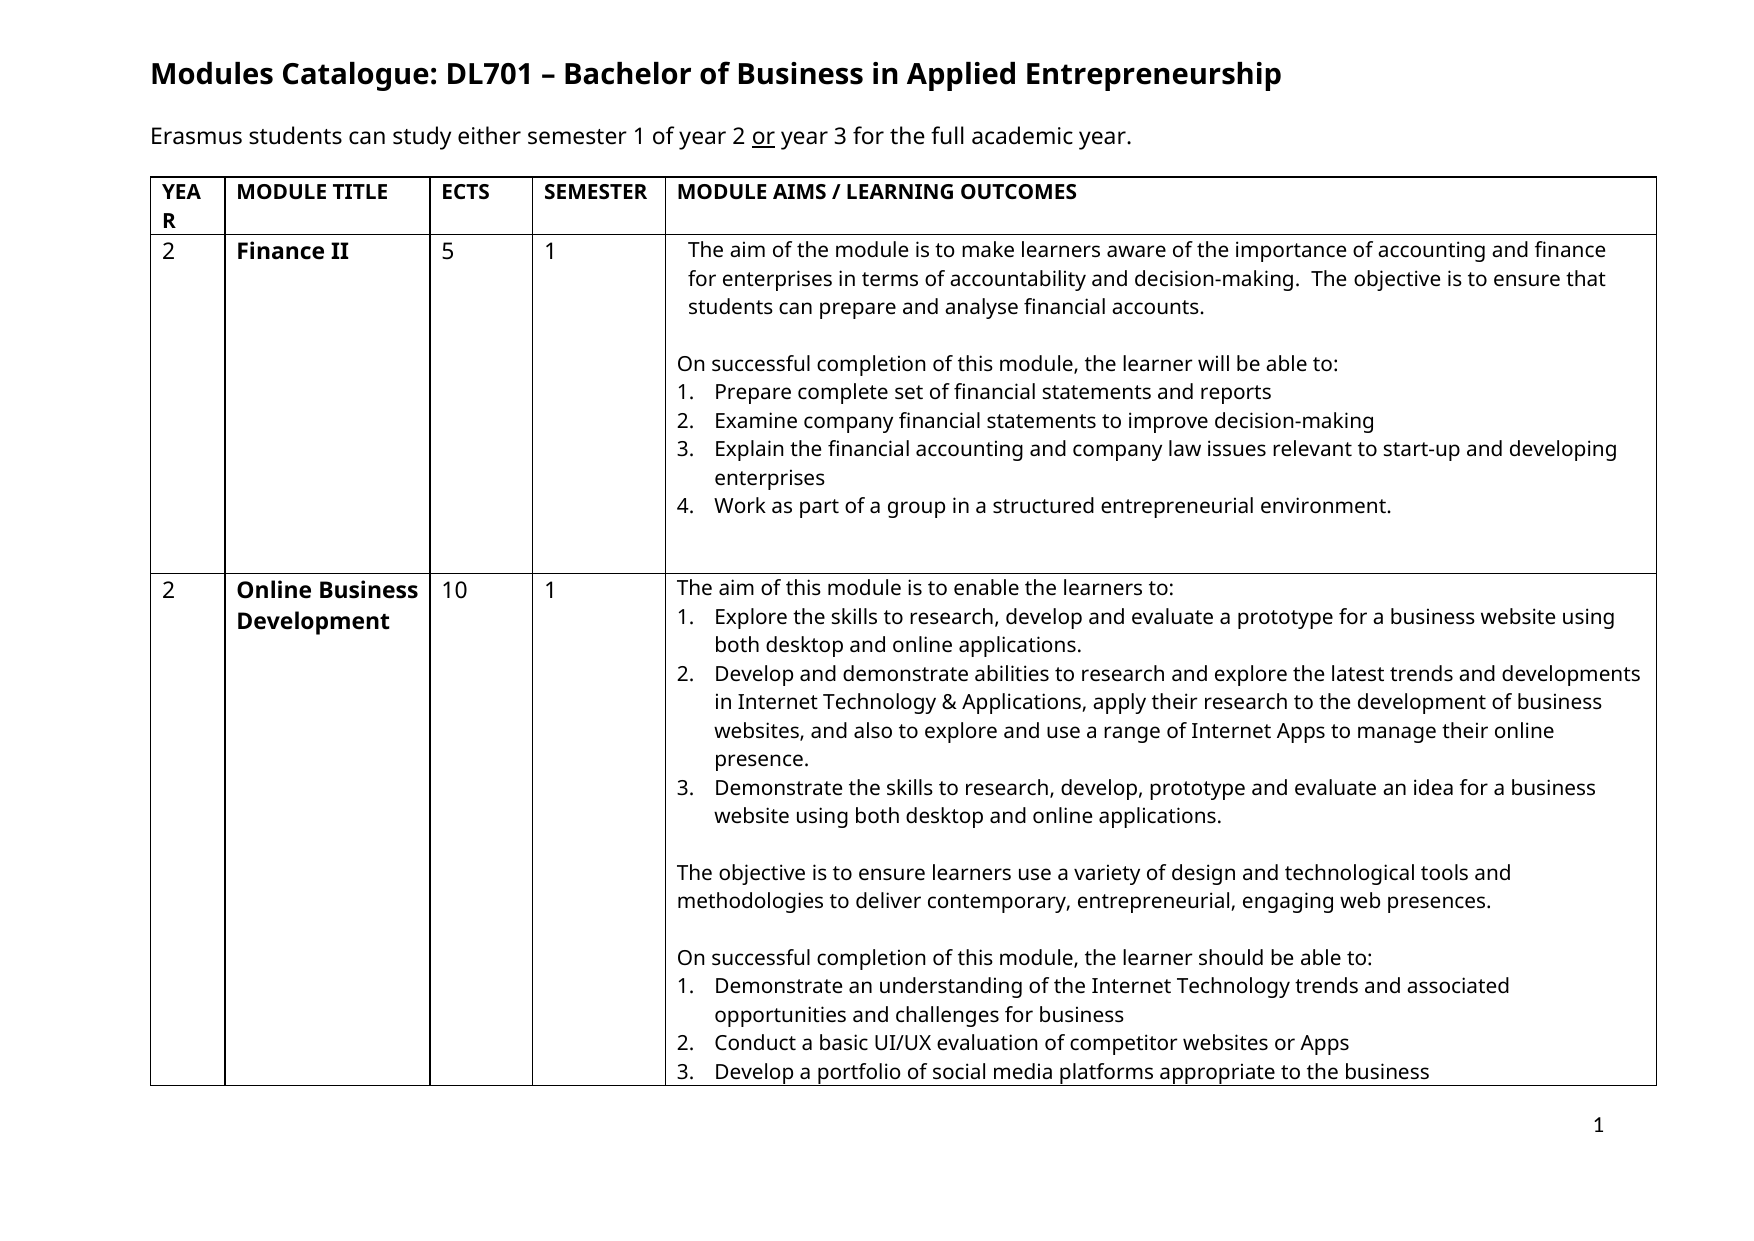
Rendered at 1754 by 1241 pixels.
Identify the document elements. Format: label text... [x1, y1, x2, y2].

table_header MODULE AIMS / LEARNING OUTCOMES [666, 178, 1656, 234]
table_cell 1 [533, 235, 665, 572]
table_cell 5 [431, 235, 532, 572]
table_cell 2 [151, 235, 224, 572]
table_header MODULE TITLE [226, 178, 429, 234]
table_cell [666, 574, 1656, 1085]
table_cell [226, 574, 429, 1085]
text Erasmus students can study either semester 1 of year 2 or year 3 for the full academic year. [150, 119, 1604, 151]
table_cell On successful completion of this module, the learner will be able to: Prepare complete set of financial statements and reports Examine company financial statements to improve decision-making Explain the financial accounting and company law issues relevant to start-up and developing enterprises Work as part of a group in a structured entrepreneurial environment. [666, 235, 1656, 572]
table_cell Finance II [226, 235, 429, 572]
table_header YEAR [151, 178, 224, 234]
table_cell 2 [151, 574, 224, 1085]
text Modules Catalogue: DL701 – Bachelor of Business in Applied Entrepreneurship [150, 53, 1604, 93]
table_header ECTS [431, 178, 532, 234]
table_header SEMESTER [533, 178, 665, 234]
table_cell 10 [431, 574, 532, 1085]
table_cell 1 [533, 574, 665, 1085]
